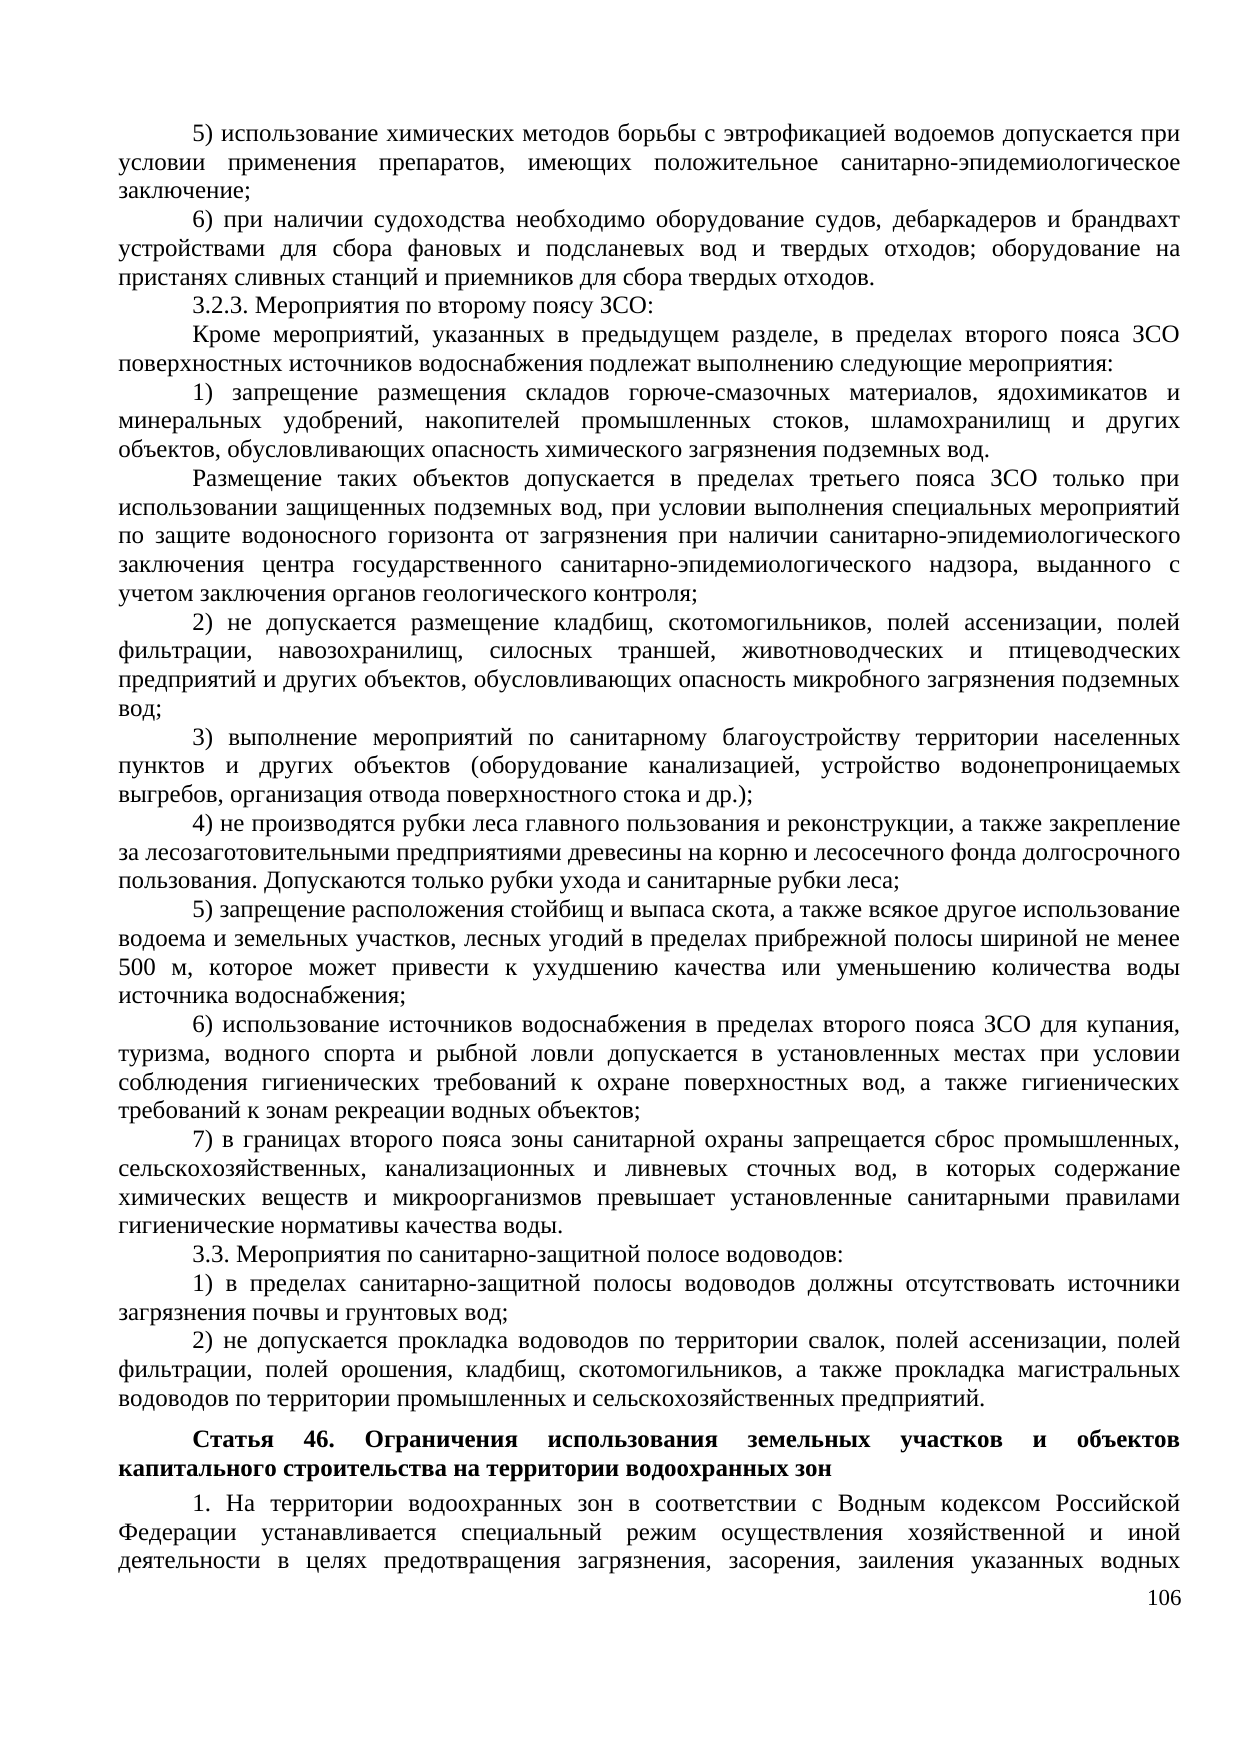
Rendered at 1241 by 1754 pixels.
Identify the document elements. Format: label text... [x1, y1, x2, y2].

text 3.2.3. Мероприятия по второму поясу ЗСО: [118, 291, 1181, 319]
text 3) выполнение мероприятий по санитарному благоустройству территории населенных пунктов и других объектов (оборудование канализацией, устройство водонепроницаемых выгребов, организация отвода поверхностного стока и др.); [118, 722, 1181, 808]
text 7) в границах второго пояса зоны санитарной охраны запрещается сброс промышленных, сельскохозяйственных, канализационных и ливневых сточных вод, в которых содержание химических веществ и микроорганизмов превышает установленные санитарными правилами гигиенические нормативы качества воды. [118, 1124, 1181, 1239]
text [118, 1488, 1181, 1574]
text 1) в пределах санитарно-защитной полосы водоводов должны отсутствовать источники загрязнения почвы и грунтовых вод; [118, 1268, 1181, 1326]
text 6) использование источников водоснабжения в пределах второго пояса ЗСО для купания, туризма, водного спорта и рыбной ловли допускается в установленных местах при условии соблюдения гигиенических требований к охране поверхностных вод, а также гигиенических требований к зонам рекреации водных объектов; [118, 1009, 1181, 1124]
text 1) запрещение размещения складов горюче-смазочных материалов, ядохимикатов и минеральных удобрений, накопителей промышленных стоков, шламохранилищ и других объектов, обусловливающих опасность химического загрязнения подземных вод. [118, 377, 1181, 463]
text 2) не допускается прокладка водоводов по территории свалок, полей ассенизации, полей фильтрации, полей орошения, кладбищ, скотомогильников, а также прокладка магистральных водоводов по территории промышленных и сельскохозяйственных предприятий. [118, 1326, 1181, 1412]
text Кроме мероприятий, указанных в предыдущем разделе, в пределах второго пояса ЗСО поверхностных источников водоснабжения подлежат выполнению следующие мероприятия: [118, 319, 1181, 377]
text 4) не производятся рубки леса главного пользования и реконструкции, а также закрепление за лесозаготовительными предприятиями древесины на корню и лесосечного фонда долгосрочного пользования. Допускаются только рубки ухода и санитарные рубки леса; [118, 808, 1181, 894]
text 2) не допускается размещение кладбищ, скотомогильников, полей ассенизации, полей фильтрации, навозохранилищ, силосных траншей, животноводческих и птицеводческих предприятий и других объектов, обусловливающих опасность микробного загрязнения подземных вод; [118, 607, 1181, 722]
text 3.3. Мероприятия по санитарно-защитной полосе водоводов: [118, 1239, 1181, 1268]
text 5) использование химических методов борьбы с эвтрофикацией водоемов допускается при условии применения препаратов, имеющих положительное санитарно-эпидемиологическое заключение; [118, 118, 1181, 204]
text Размещение таких объектов допускается в пределах третьего пояса ЗСО только при использовании защищенных подземных вод, при условии выполнения специальных мероприятий по защите водоносного горизонта от загрязнения при наличии санитарно-эпидемиологического заключения центра государственного санитарно-эпидемиологического надзора, выданного с учетом заключения органов геологического контроля; [118, 463, 1181, 607]
text 5) запрещение расположения стойбищ и выпаса скота, а также всякое другое использование водоема и земельных участков, лесных угодий в пределах прибрежной полосы шириной не менее , которое может привести к ухудшению качества или уменьшению количества воды источника водоснабжения; [118, 894, 1181, 1009]
text 6) при наличии судоходства необходимо оборудование судов, дебаркадеров и брандвахт устройствами для сбора фановых и подсланевых вод и твердых отходов; оборудование на пристанях сливных станций и приемников для сбора твердых отходов. [118, 204, 1181, 291]
subtitle Статья 46. Ограничения использования земельных участков и объектов капитального строительства на территории водоохранных зон [118, 1424, 1181, 1482]
